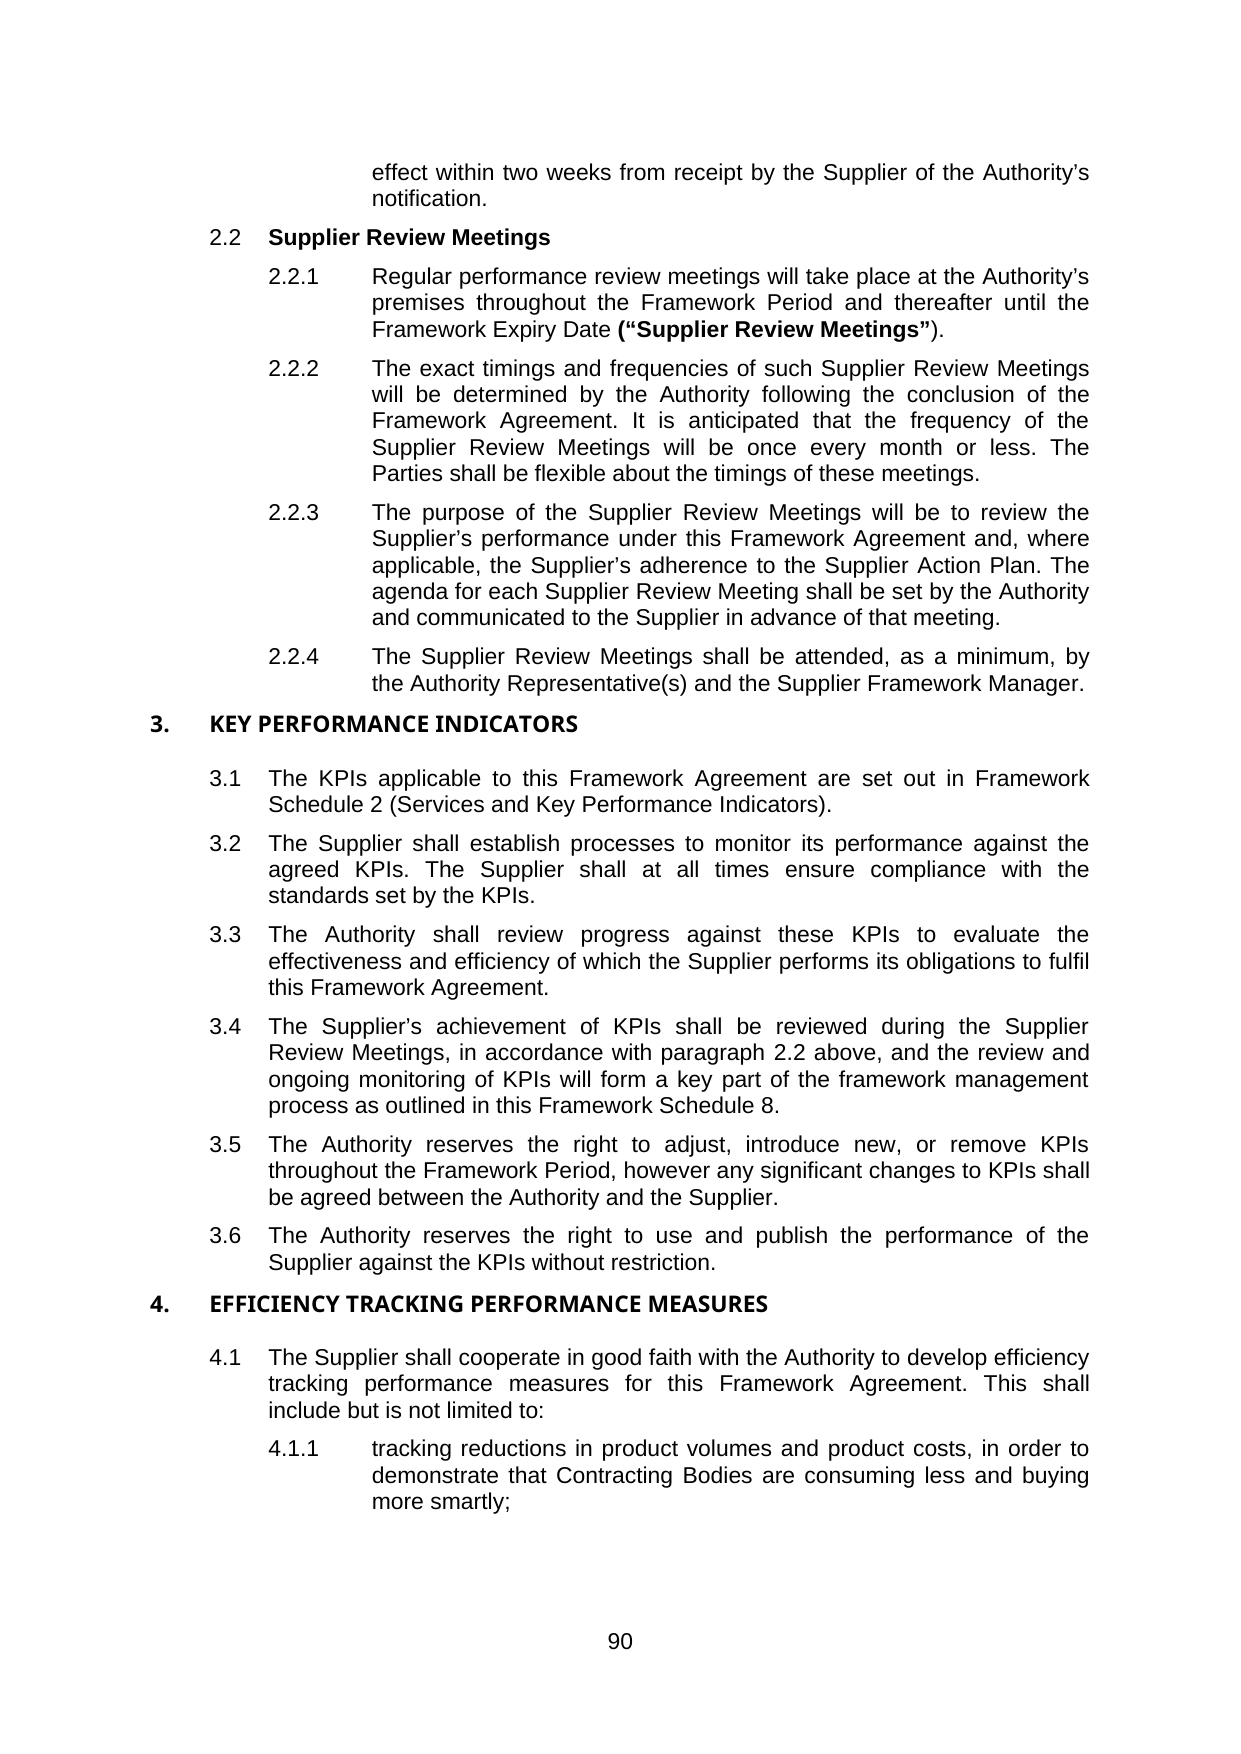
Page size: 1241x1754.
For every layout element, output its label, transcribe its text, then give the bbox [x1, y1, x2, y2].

text The purpose of the Supplier Review Meetings will be to review the Supplier’s performance under this Framework Agreement and, where applicable, the Supplier’s adherence to the Supplier Action Plan. The agenda for each Supplier Review Meeting shall be set by the Authority and communicated to the Supplier in advance of that meeting. [268, 499, 1090, 631]
text The Authority shall review progress against these KPIs to evaluate the effectiveness and efficiency of which the Supplier performs its obligations to fulfil this Framework Agreement. [209, 921, 1090, 1000]
subtitle EFFICIENCY TRACKING PERFORMANCE MEASURES [150, 1288, 1090, 1319]
subtitle Supplier Review Meetings [209, 224, 1090, 251]
text The KPIs applicable to this Framework Agreement are set out in Framework Schedule 2 (Services and Key Performance Indicators). [209, 764, 1090, 817]
subtitle KEY PERFORMANCE INDICATORS [150, 708, 1090, 739]
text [268, 159, 1090, 212]
text The Supplier’s achievement of KPIs shall be reviewed during the Supplier Review Meetings, in accordance with paragraph 2.2 above, and the review and ongoing monitoring of KPIs will form a key part of the framework management process as outlined in this Framework Schedule 8. [209, 1013, 1090, 1118]
text The Supplier Review Meetings shall be attended, as a minimum, by the Authority Representative(s) and the Supplier Framework Manager. [268, 643, 1090, 696]
text Regular performance review meetings will take place at the Authority’s premises throughout the Framework Period and thereafter until the Framework Expiry Date (“Supplier Review Meetings”). [268, 263, 1090, 342]
text The Supplier shall establish processes to monitor its performance against the agreed KPIs. The Supplier shall at all times ensure compliance with the standards set by the KPIs. [209, 830, 1090, 909]
text The Authority reserves the right to adjust, introduce new, or remove KPIs throughout the Framework Period, however any significant changes to KPIs shall be agreed between the Authority and the Supplier. [209, 1131, 1090, 1210]
text tracking reductions in product volumes and product costs, in order to demonstrate that Contracting Bodies are consuming less and buying more smartly; [268, 1435, 1090, 1514]
text The exact timings and frequencies of such Supplier Review Meetings will be determined by the Authority following the conclusion of the Framework Agreement. It is anticipated that the frequency of the Supplier Review Meetings will be once every month or less. The Parties shall be flexible about the timings of these meetings. [268, 354, 1090, 486]
text The Authority reserves the right to use and publish the performance of the Supplier against the KPIs without restriction. [209, 1222, 1090, 1275]
text The Supplier shall cooperate in good faith with the Authority to develop efficiency tracking performance measures for this Framework Agreement. This shall include but is not limited to: [209, 1344, 1090, 1423]
